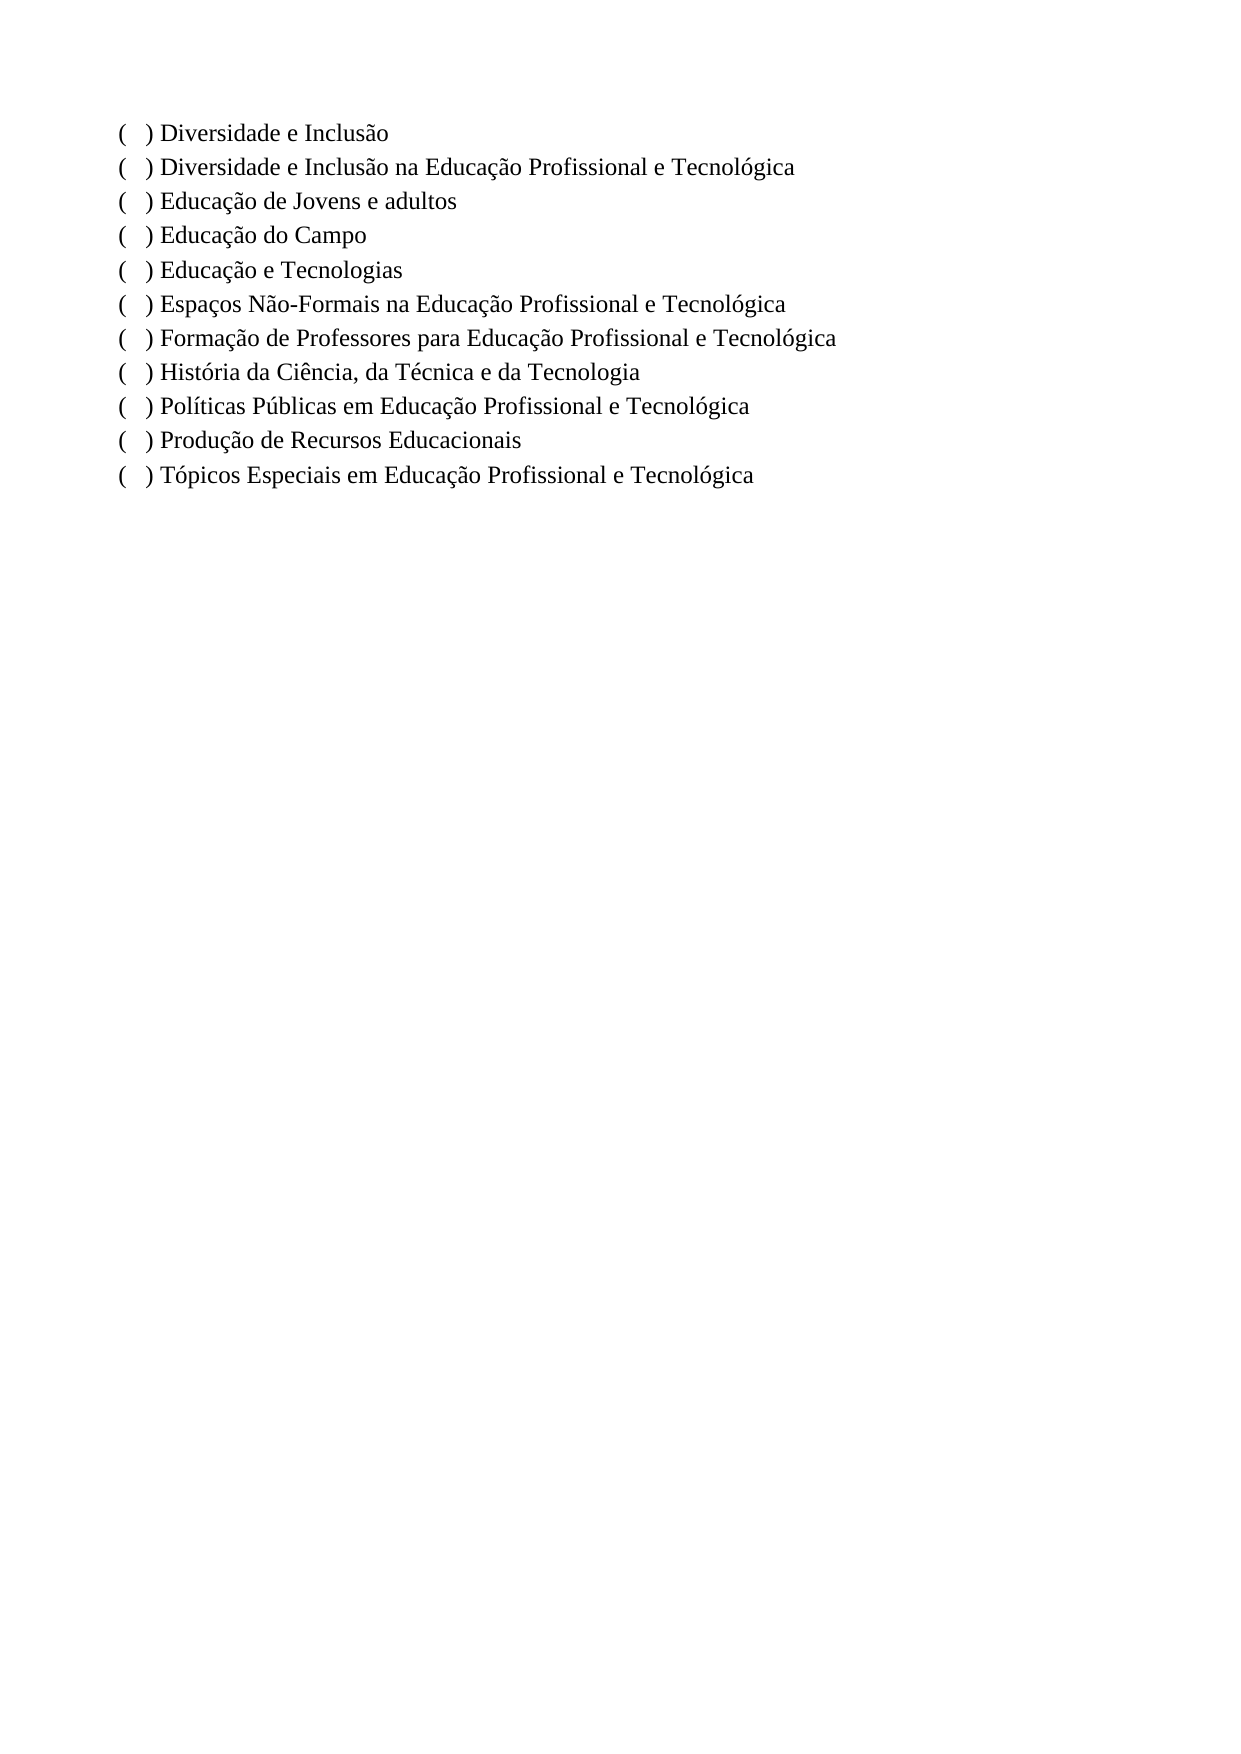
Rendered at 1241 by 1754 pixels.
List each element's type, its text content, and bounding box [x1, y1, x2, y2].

text ( ) Educação de Jovens e adultos [118, 186, 1122, 215]
text ( ) Diversidade e Inclusão [118, 118, 1122, 147]
text ( ) Espaços Não-Formais na Educação Profissional e Tecnológica [118, 289, 1122, 318]
text ( ) Formação de Professores para Educação Profissional e Tecnológica [118, 323, 1122, 352]
text ( ) História da Ciência, da Técnica e da Tecnologia [118, 357, 1122, 386]
text ( ) Tópicos Especiais em Educação Profissional e Tecnológica [118, 460, 1122, 488]
text ( ) Políticas Públicas em Educação Profissional e Tecnológica [118, 391, 1122, 420]
text ( ) Diversidade e Inclusão na Educação Profissional e Tecnológica [118, 152, 1122, 181]
text ( ) Educação do Campo [118, 221, 1122, 249]
text ( ) Educação e Tecnologias [118, 255, 1122, 283]
text ( ) Produção de Recursos Educacionais [118, 426, 1122, 454]
